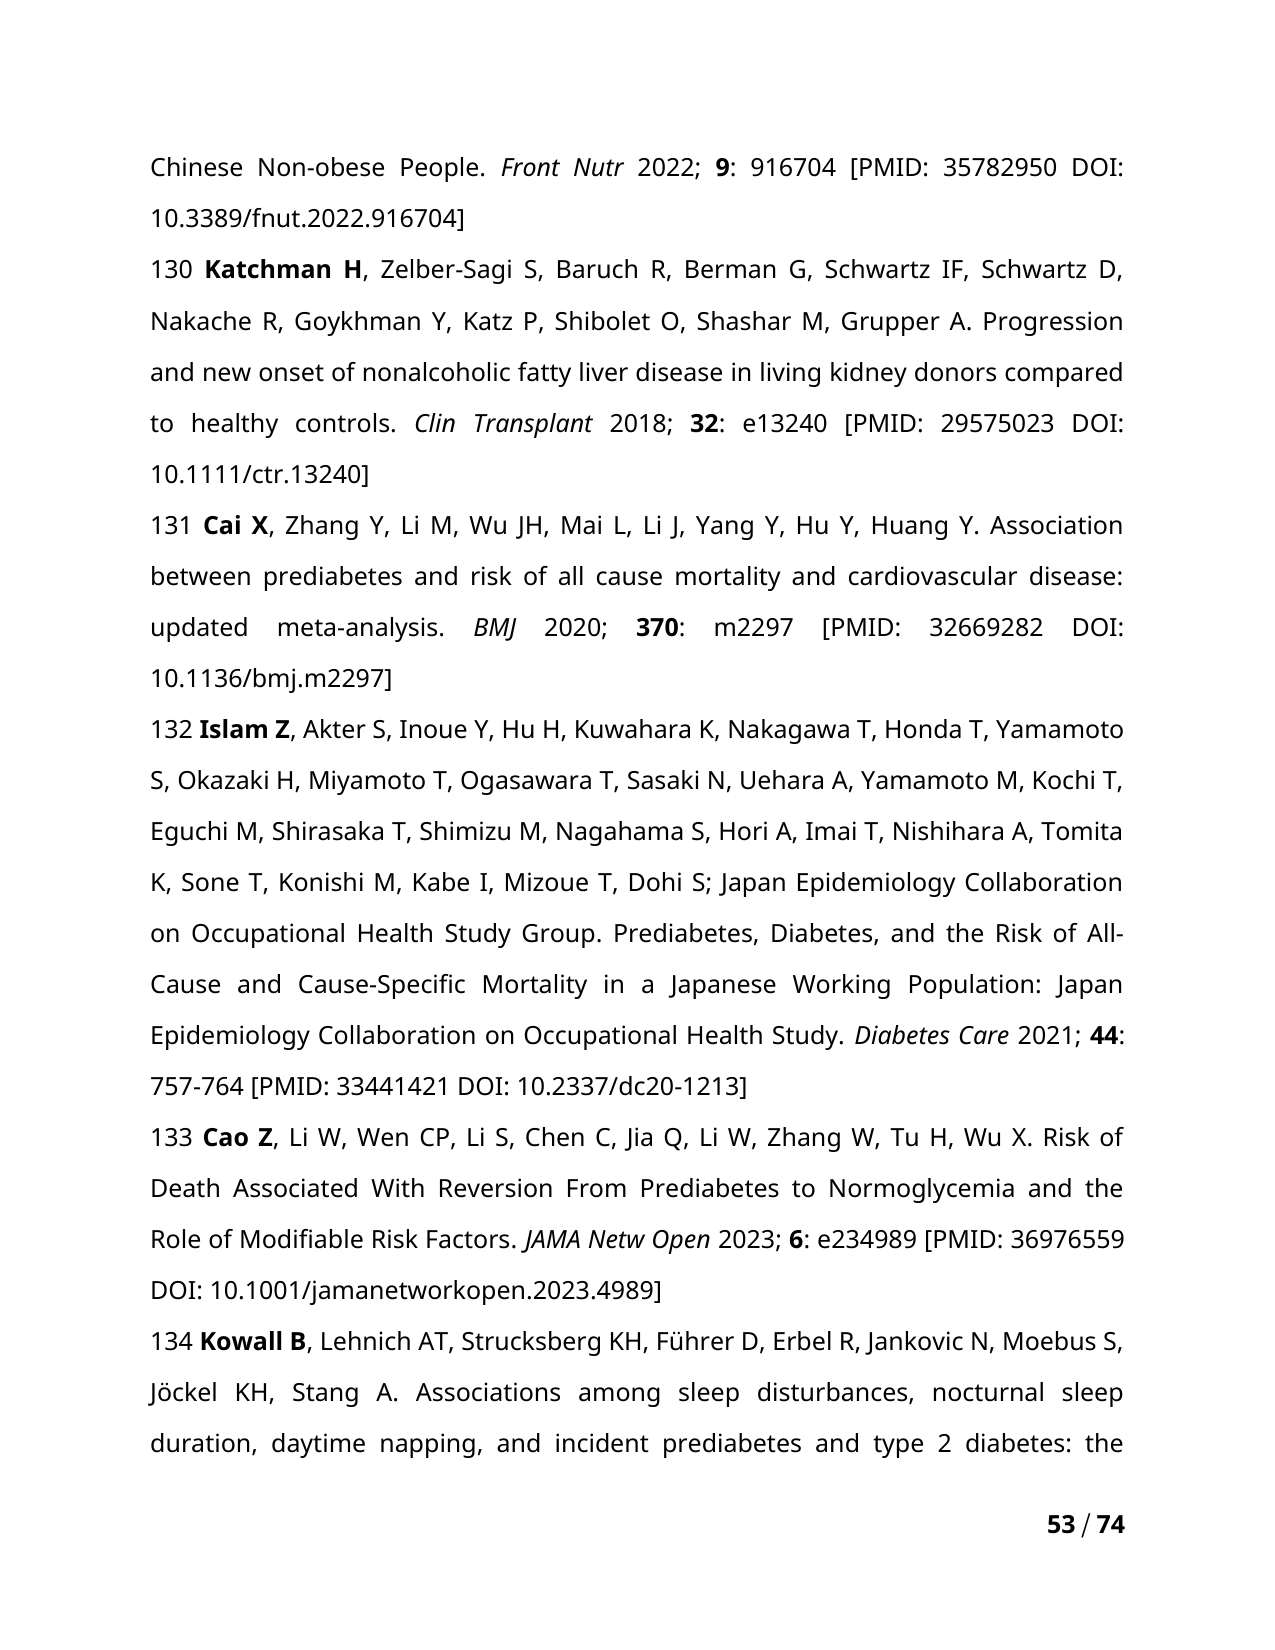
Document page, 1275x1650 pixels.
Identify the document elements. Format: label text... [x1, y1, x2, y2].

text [150, 150, 1125, 235]
text 130 Katchman H, Zelber-Sagi S, Baruch R, Berman G, Schwartz IF, Schwartz D, Nakache R, Goykhman Y, Katz P, Shibolet O, Shashar M, Grupper A. Progression and new onset of nonalcoholic fatty liver disease in living kidney donors compared to healthy controls. Clin Transplant 2018; 32: e13240 [PMID: 29575023 DOI: 10.1111/ctr.13240] [150, 252, 1125, 490]
text 131 Cai X, Zhang Y, Li M, Wu JH, Mai L, Li J, Yang Y, Hu Y, Huang Y. Association between prediabetes and risk of all cause mortality and cardiovascular disease: updated meta-analysis. BMJ 2020; 370: m2297 [PMID: 32669282 DOI: 10.1136/bmj.m2297] [150, 507, 1125, 694]
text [150, 1324, 1125, 1460]
text 133 Cao Z, Li W, Wen CP, Li S, Chen C, Jia Q, Li W, Zhang W, Tu H, Wu X. Risk of Death Associated With Reversion From Prediabetes to Normoglycemia and the Role of Modifiable Risk Factors. JAMA Netw Open 2023; 6: e234989 [PMID: 36976559 DOI: 10.1001/jamanetworkopen.2023.4989] [150, 1120, 1125, 1307]
text 132 Islam Z, Akter S, Inoue Y, Hu H, Kuwahara K, Nakagawa T, Honda T, Yamamoto S, Okazaki H, Miyamoto T, Ogasawara T, Sasaki N, Uehara A, Yamamoto M, Kochi T, Eguchi M, Shirasaka T, Shimizu M, Nagahama S, Hori A, Imai T, Nishihara A, Tomita K, Sone T, Konishi M, Kabe I, Mizoue T, Dohi S; Japan Epidemiology Collaboration on Occupational Health Study Group. Prediabetes, Diabetes, and the Risk of All-Cause and Cause-Specific Mortality in a Japanese Working Population: Japan Epidemiology Collaboration on Occupational Health Study. Diabetes Care 2021; 44: 757-764 [PMID: 33441421 DOI: 10.2337/dc20-1213] [150, 711, 1125, 1103]
